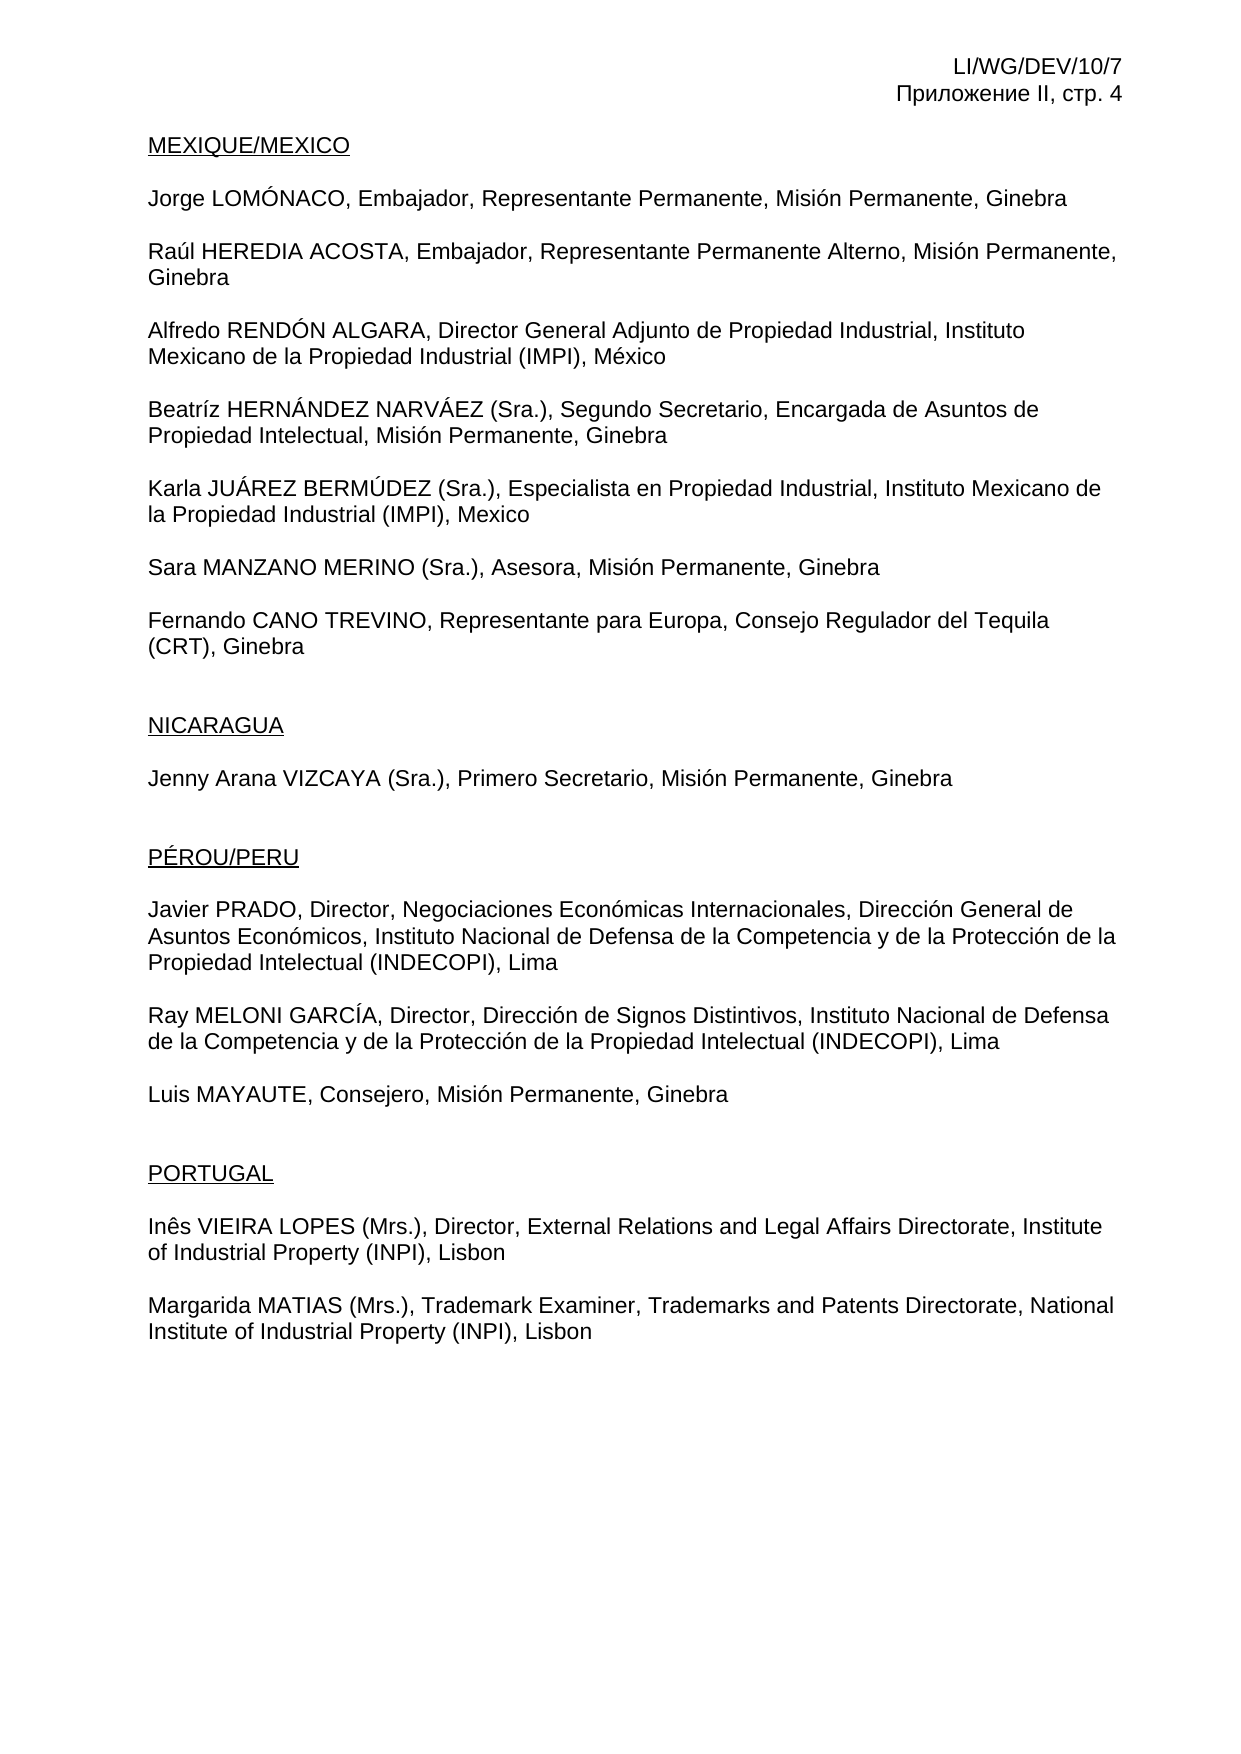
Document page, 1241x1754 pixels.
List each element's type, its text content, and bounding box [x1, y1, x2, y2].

text PORTUGAL [148, 1160, 1122, 1186]
text Karla JUÁREZ BERMÚDEZ (Sra.), Especialista en Propiedad Industrial, Instituto Mexicano de la Propiedad Industrial (IMPI), Mexico [148, 475, 1122, 527]
text Inês VIEIRA LOPES (Mrs.), Director, External Relations and Legal Affairs Directorate, Institute of Industrial Property (INPI), Lisbon [148, 1213, 1122, 1265]
text NICARAGUA [148, 712, 1122, 738]
text Raúl HEREDIA ACOSTA, Embajador, Representante Permanente Alterno, Misión Permanente, Ginebra [148, 238, 1122, 290]
text Sara MANZANO MERINO (Sra.), Asesora, Misión Permanente, Ginebra [148, 554, 1122, 580]
text Margarida MATIAS (Mrs.), Trademark Examiner, Trademarks and Patents Directorate, National Institute of Industrial Property (INPI), Lisbon [148, 1292, 1122, 1344]
text Javier PRADO, Director, Negociaciones Económicas Internacionales, Dirección General de Asuntos Económicos, Instituto Nacional de Defensa de la Competencia y de la Protección de la Propiedad Intelectual (INDECOPI), Lima [148, 896, 1122, 976]
text Jenny Arana VIZCAYA (Sra.), Primero Secretario, Misión Permanente, Ginebra [148, 765, 1122, 791]
text Beatríz HERNÁNDEZ NARVÁEZ (Sra.), Segundo Secretario, Encargada de Asuntos de Propiedad Intelectual, Misión Permanente, Ginebra [148, 396, 1122, 448]
text Fernando CANO TREVINO, Representante para Europa, Consejo Regulador del Tequila (CRT), Ginebra [148, 607, 1122, 659]
text Ray MELONI GARCÍA, Director, Dirección de Signos Distintivos, Instituto Nacional de Defensa de la Competencia y de la Protección de la Propiedad Intelectual (INDECOPI), Lima [148, 1002, 1122, 1054]
text MEXIQUE/MEXICO [148, 132, 1122, 158]
text PÉROU/PERU [148, 844, 1122, 870]
text Luis MAYAUTE, Consejero, Misión Permanente, Ginebra [148, 1081, 1122, 1107]
text Alfredo RENDÓN ALGARA, Director General Adjunto de Propiedad Industrial, Instituto Mexicano de la Propiedad Industrial (IMPI), México [148, 317, 1122, 369]
text Jorge LOMÓNACO, Embajador, Representante Permanente, Misión Permanente, Ginebra [148, 185, 1122, 211]
